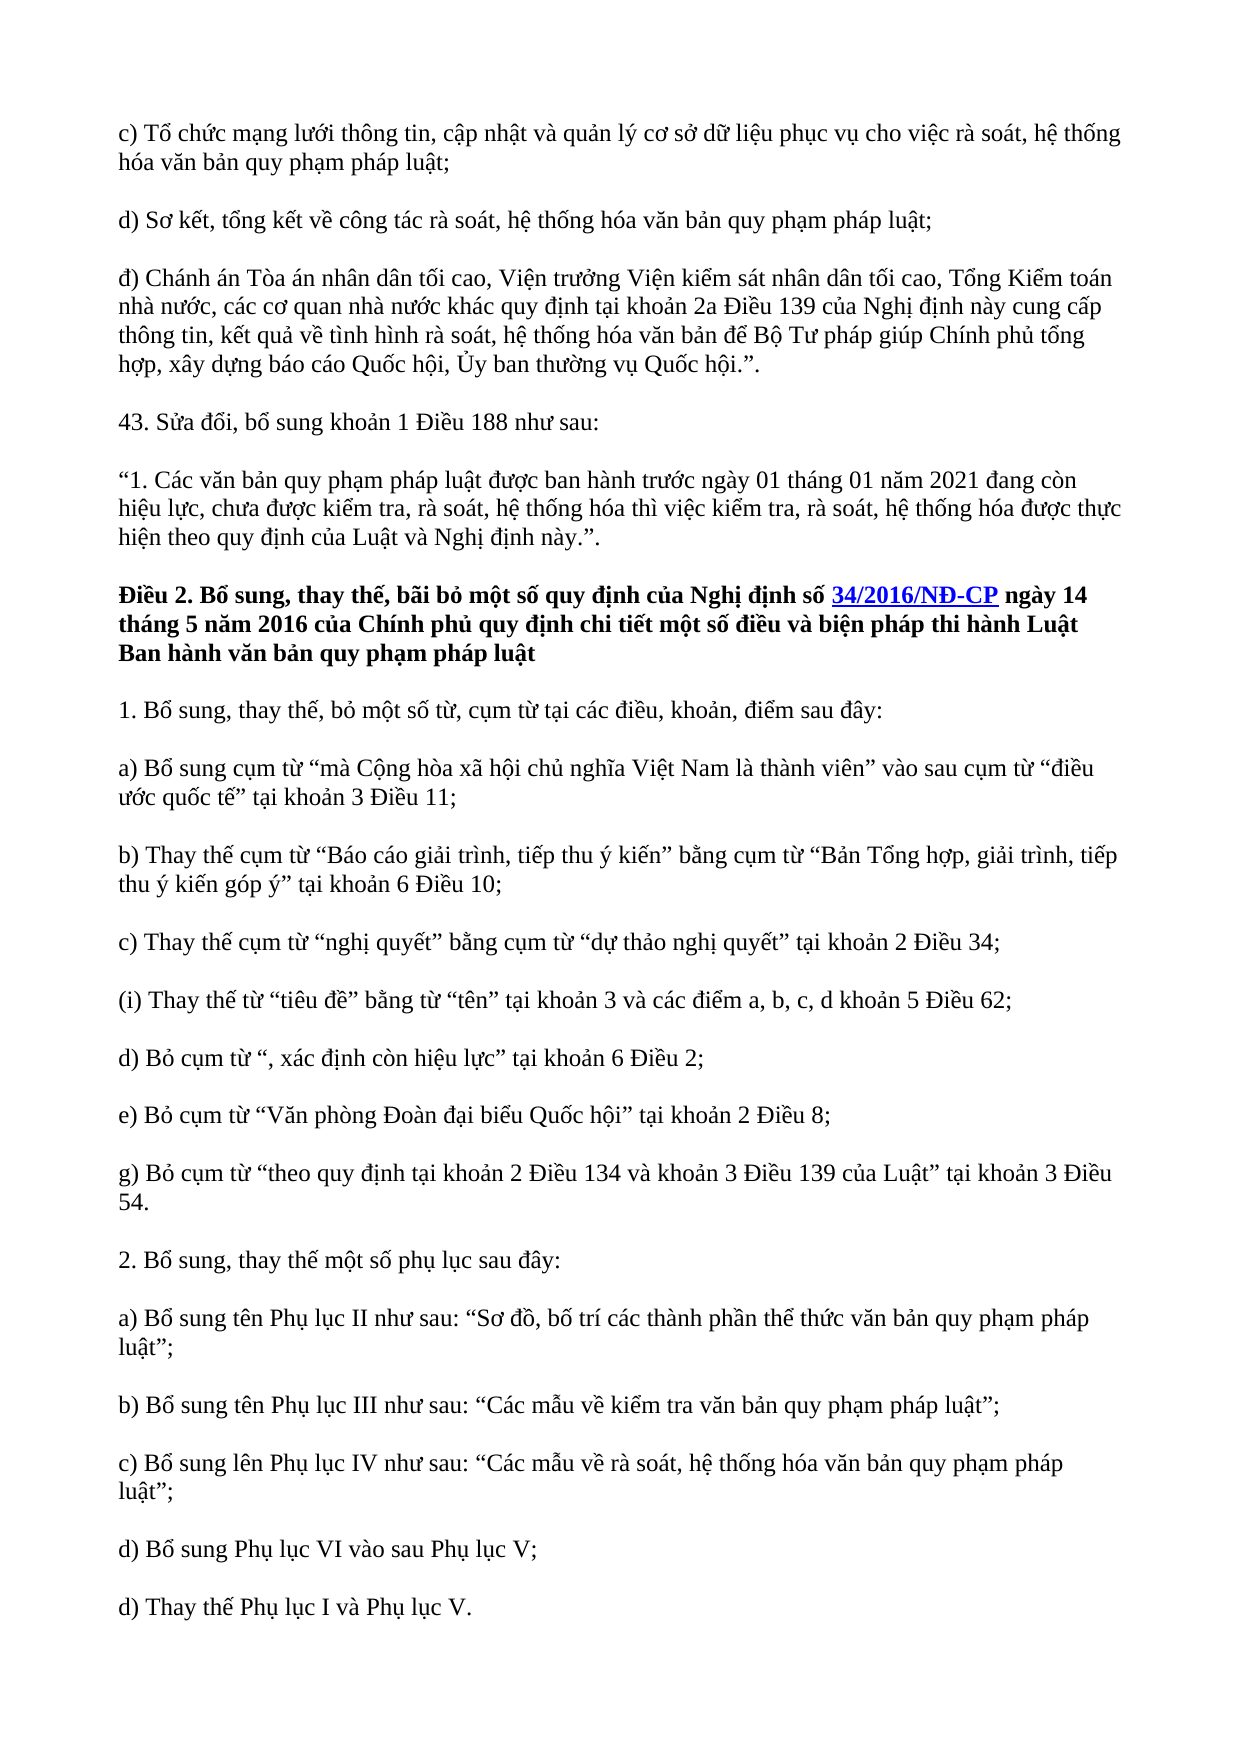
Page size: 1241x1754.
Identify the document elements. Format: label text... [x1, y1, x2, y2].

text d) Sơ kết, tổng kết về công tác rà soát, hệ thống hóa văn bản quy phạm pháp luật; [118, 205, 1122, 233]
text “1. Các văn bản quy phạm pháp luật được ban hành trước ngày 01 tháng 01 năm 2021 đang còn hiệu lực, chưa được kiểm tra, rà soát, hệ thống hóa thì việc kiểm tra, rà soát, hệ thống hóa được thực hiện theo quy định của Luật và Nghị định này.”. [118, 465, 1122, 551]
text g) Bỏ cụm từ “theo quy định tại khoản 2 Điều 134 và khoản 3 Điều 139 của Luật” tại khoản 3 Điều 54. [118, 1158, 1122, 1216]
text Điều 2. Bổ sung, thay thế, bãi bỏ một số quy định của Nghị định số 34/2016/NĐ-CP ngày 14 tháng 5 năm 2016 của Chính phủ quy định chi tiết một số điều và biện pháp thi hành Luật Ban hành văn bản quy phạm pháp luật [118, 580, 1122, 666]
text 43. Sửa đổi, bổ sung khoản 1 Điều 188 như sau: [118, 407, 1122, 436]
text 1. Bổ sung, thay thế, bỏ một số từ, cụm từ tại các điều, khoản, điểm sau đây: [118, 696, 1122, 724]
text đ) Chánh án Tòa án nhân dân tối cao, Viện trưởng Viện kiểm sát nhân dân tối cao, Tổng Kiểm toán nhà nước, các cơ quan nhà nước khác quy định tại khoản 2a Điều 139 của Nghị định này cung cấp thông tin, kết quả về tình hình rà soát, hệ thống hóa văn bản để Bộ Tư pháp giúp Chính phủ tổng hợp, xây dựng báo cáo Quốc hội, Ủy ban thường vụ Quốc hội.”. [118, 263, 1122, 378]
text b) Thay thế cụm từ “Báo cáo giải trình, tiếp thu ý kiến” bằng cụm từ “Bản Tổng hợp, giải trình, tiếp thu ý kiến góp ý” tại khoản 6 Điều 10; [118, 840, 1122, 898]
text d) Bổ sung Phụ lục VI vào sau Phụ lục V; [118, 1534, 1122, 1563]
text c) Tổ chức mạng lưới thông tin, cập nhật và quản lý cơ sở dữ liệu phục vụ cho việc rà soát, hệ thống hóa văn bản quy phạm pháp luật; [118, 118, 1122, 176]
text b) Bổ sung tên Phụ lục III như sau: “Các mẫu về kiểm tra văn bản quy phạm pháp luật”; [118, 1390, 1122, 1418]
text d) Bỏ cụm từ “, xác định còn hiệu lực” tại khoản 6 Điều 2; [118, 1043, 1122, 1071]
text c) Thay thế cụm từ “nghị quyết” bằng cụm từ “dự thảo nghị quyết” tại khoản 2 Điều 34; [118, 927, 1122, 956]
text 2. Bổ sung, thay thế một số phụ lục sau đây: [118, 1245, 1122, 1274]
text e) Bỏ cụm từ “Văn phòng Đoàn đại biểu Quốc hội” tại khoản 2 Điều 8; [118, 1101, 1122, 1129]
text a) Bổ sung tên Phụ lục II như sau: “Sơ đồ, bố trí các thành phần thể thức văn bản quy phạm pháp luật”; [118, 1303, 1122, 1361]
text (i) Thay thế từ “tiêu đề” bằng từ “tên” tại khoản 3 và các điểm a, b, c, d khoản 5 Điều 62; [118, 985, 1122, 1013]
text a) Bổ sung cụm từ “mà Cộng hòa xã hội chủ nghĩa Việt Nam là thành viên” vào sau cụm từ “điều ước quốc tế” tại khoản 3 Điều 11; [118, 753, 1122, 811]
text c) Bổ sung lên Phụ lục IV như sau: “Các mẫu về rà soát, hệ thống hóa văn bản quy phạm pháp luật”; [118, 1448, 1122, 1505]
text d) Thay thế Phụ lục I và Phụ lục V. [118, 1592, 1122, 1621]
